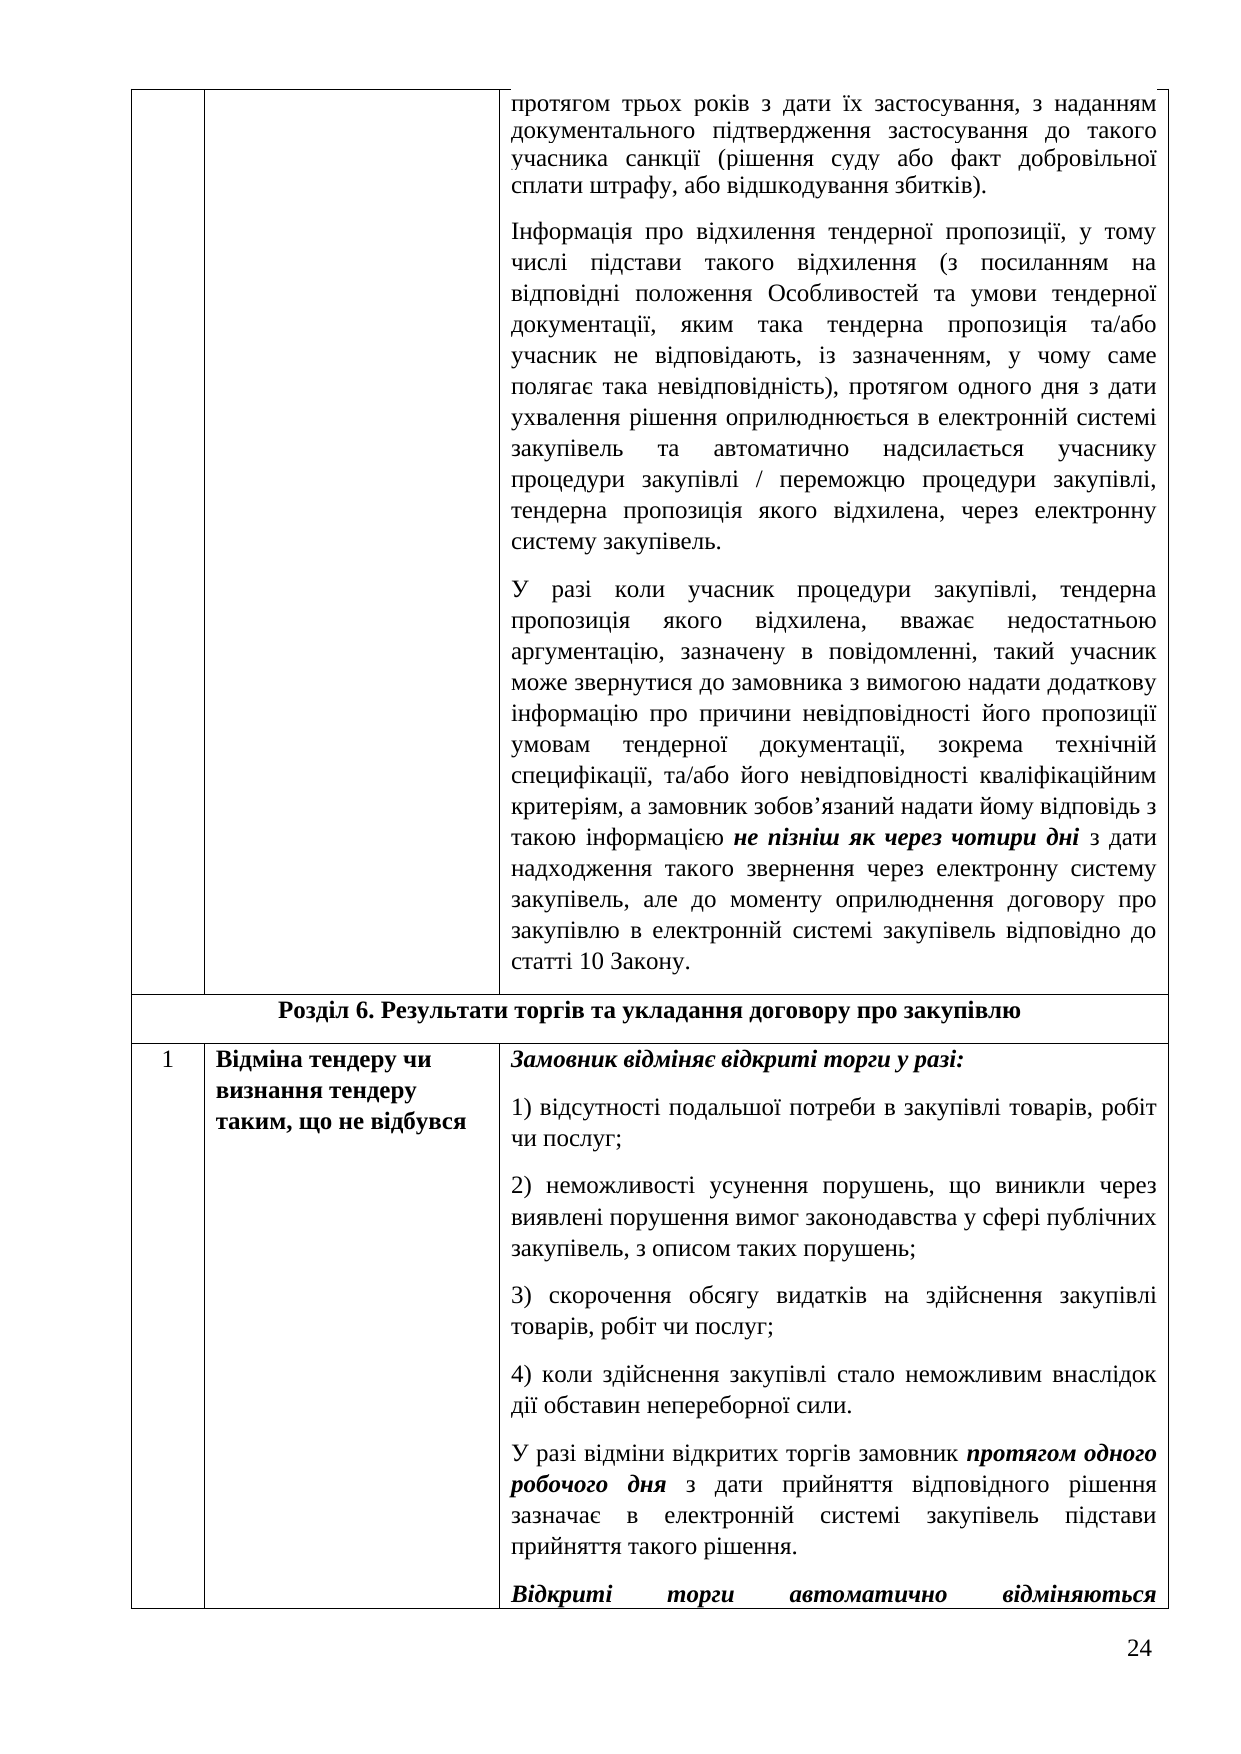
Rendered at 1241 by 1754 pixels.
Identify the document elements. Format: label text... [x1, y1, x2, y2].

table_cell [205, 1044, 499, 1607]
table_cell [205, 90, 499, 994]
table_cell 1 [132, 1044, 204, 1607]
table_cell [500, 1044, 1168, 1607]
table_cell Розділ 6. Результати торгів та укладання договору про закупівлю [132, 995, 1168, 1043]
table_cell 3 [132, 90, 204, 994]
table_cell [500, 90, 1168, 994]
